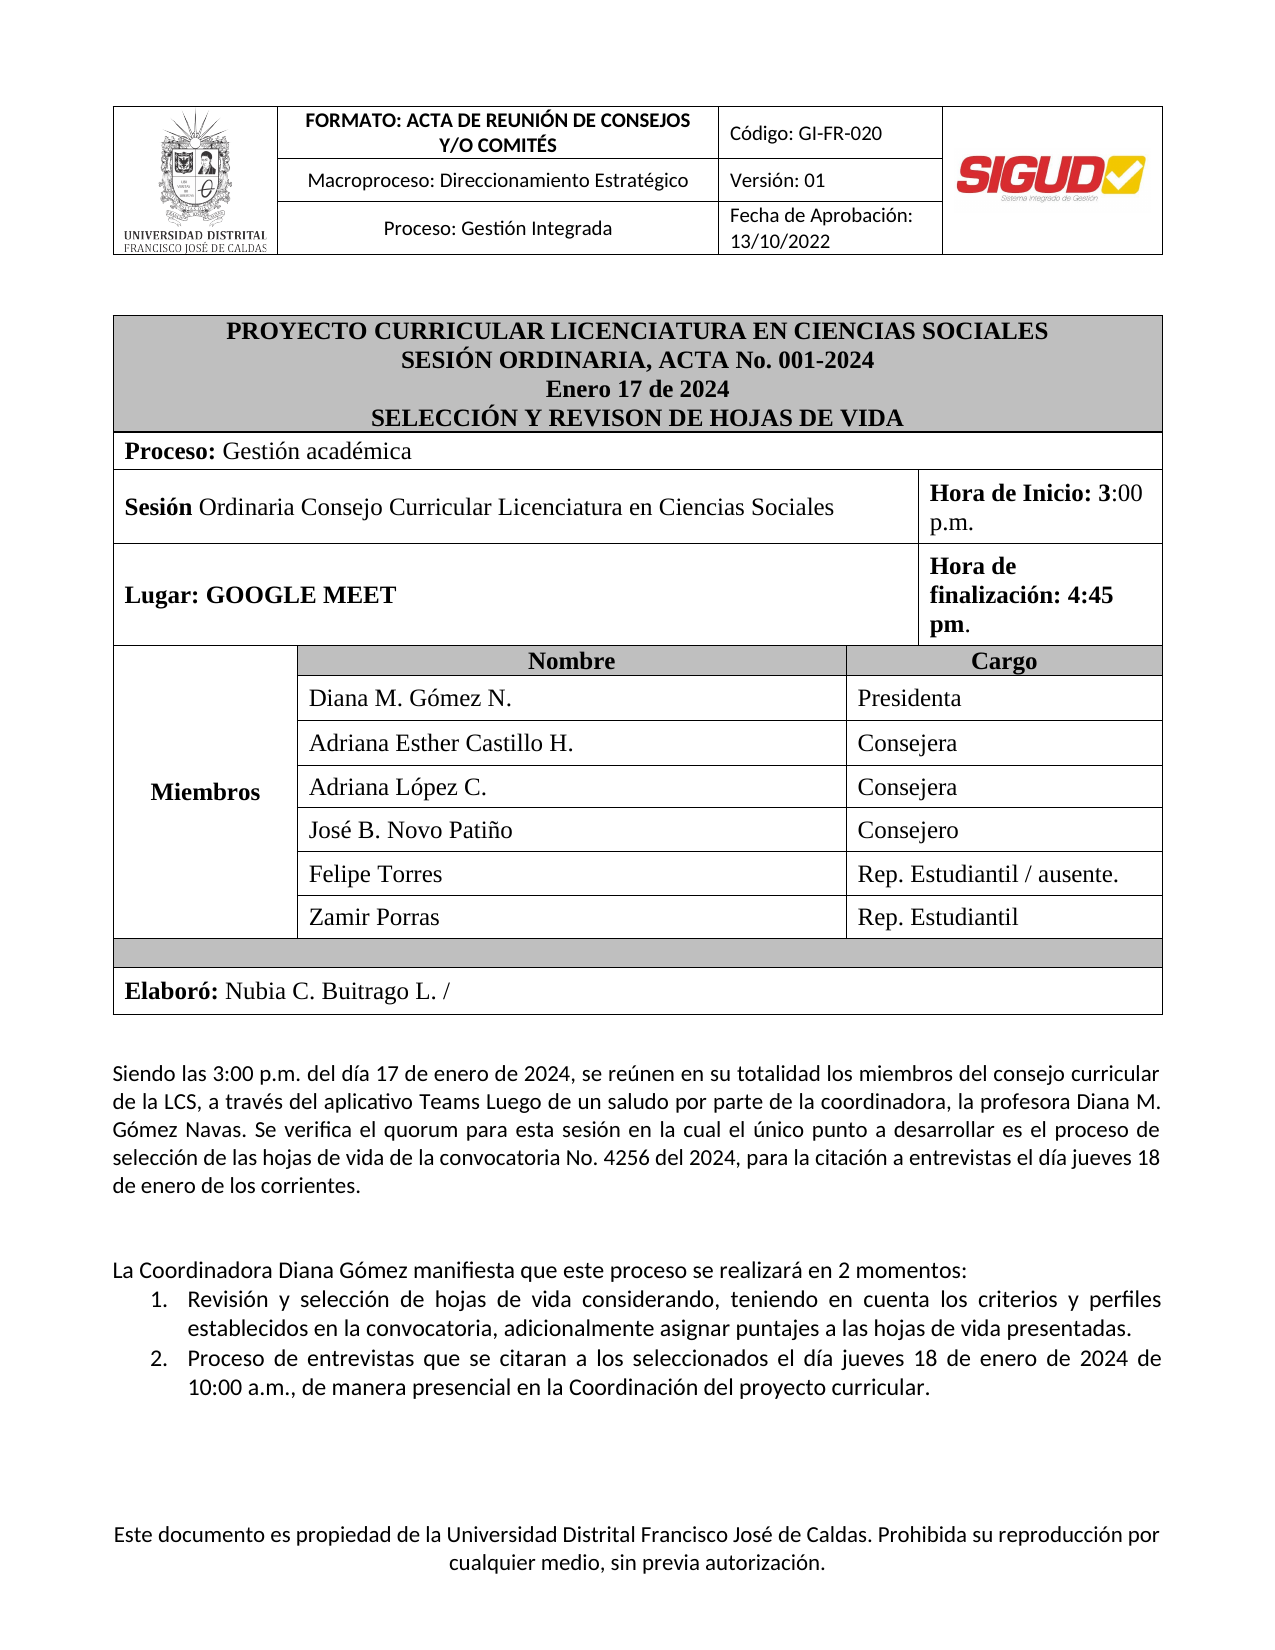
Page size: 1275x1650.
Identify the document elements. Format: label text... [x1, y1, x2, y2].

list Proceso de entrevistas que se citaran a los seleccionados el día jueves 18 de enero de 2024 de 10:00 a.m., de manera presencial en la Coordinación del proyecto curricular. [150, 1343, 1163, 1401]
table_cell Miembros [114, 646, 297, 937]
text Siendo las 3:00 p.m. del día 17 de enero de 2024, se reúnen en su totalidad los miembros del consejo curricular de la LCS, a través del aplicativo Teams Luego de un saludo por parte de la coordinadora, la profesora Diana M. Gómez Navas. Se verifica el quorum para esta sesión en la cual el único punto a desarrollar es el proceso de selección de las hojas de vida de la convocatoria No. 4256 del 2024, para la citación a entrevistas el día jueves 18 de enero de los corrientes. [112, 1059, 1163, 1199]
picture [953, 148, 1151, 213]
table_cell Proceso: Gestión académica [114, 433, 1162, 469]
table_cell Adriana Esther Castillo H. [298, 721, 846, 764]
table_cell [114, 939, 1162, 967]
table_cell Hora de finalización: 4:45 pm. [919, 544, 1162, 645]
table_cell Consejera [847, 766, 1162, 807]
table_cell Felipe Torres [298, 852, 846, 895]
table_cell Rep. Estudiantil [847, 896, 1162, 937]
picture [124, 107, 267, 254]
table_cell Zamir Porras [298, 896, 846, 937]
table_cell Lugar: GOOGLE MEET [114, 544, 918, 645]
table_cell Nombre [298, 646, 846, 675]
table_cell Hora de Inicio: 3:00 p.m. [919, 470, 1162, 543]
table_cell Diana M. Gómez N. [298, 676, 846, 720]
table_cell Cargo [847, 646, 1162, 675]
table_cell Adriana López C. [298, 766, 846, 807]
table_cell Presidenta [847, 676, 1162, 720]
text La Coordinadora Diana Gómez manifiesta que este proceso se realizará en 2 momentos: [112, 1255, 1163, 1284]
table_header PROYECTO CURRICULAR LICENCIATURA EN CIENCIAS SOCIALES SESIÓN ORDINARIA, ACTA No. 001-2024 Enero 17 de 2024 SELECCIÓN Y REVISON DE HOJAS DE VIDA [114, 316, 1162, 431]
table_cell Sesión Ordinaria Consejo Curricular Licenciatura en Ciencias Sociales [114, 470, 918, 543]
table_cell Elaboró: Nubia C. Buitrago L. / [114, 968, 1162, 1013]
table_cell Rep. Estudiantil / ausente. [847, 852, 1162, 895]
table_cell Consejero [847, 808, 1162, 851]
table_cell Consejera [847, 721, 1162, 764]
table_cell José B. Novo Patiño [298, 808, 846, 851]
list Revisión y selección de hojas de vida considerando, teniendo en cuenta los criterios y perfiles establecidos en la convocatoria, adicionalmente asignar puntajes a las hojas de vida presentadas. [150, 1284, 1163, 1343]
